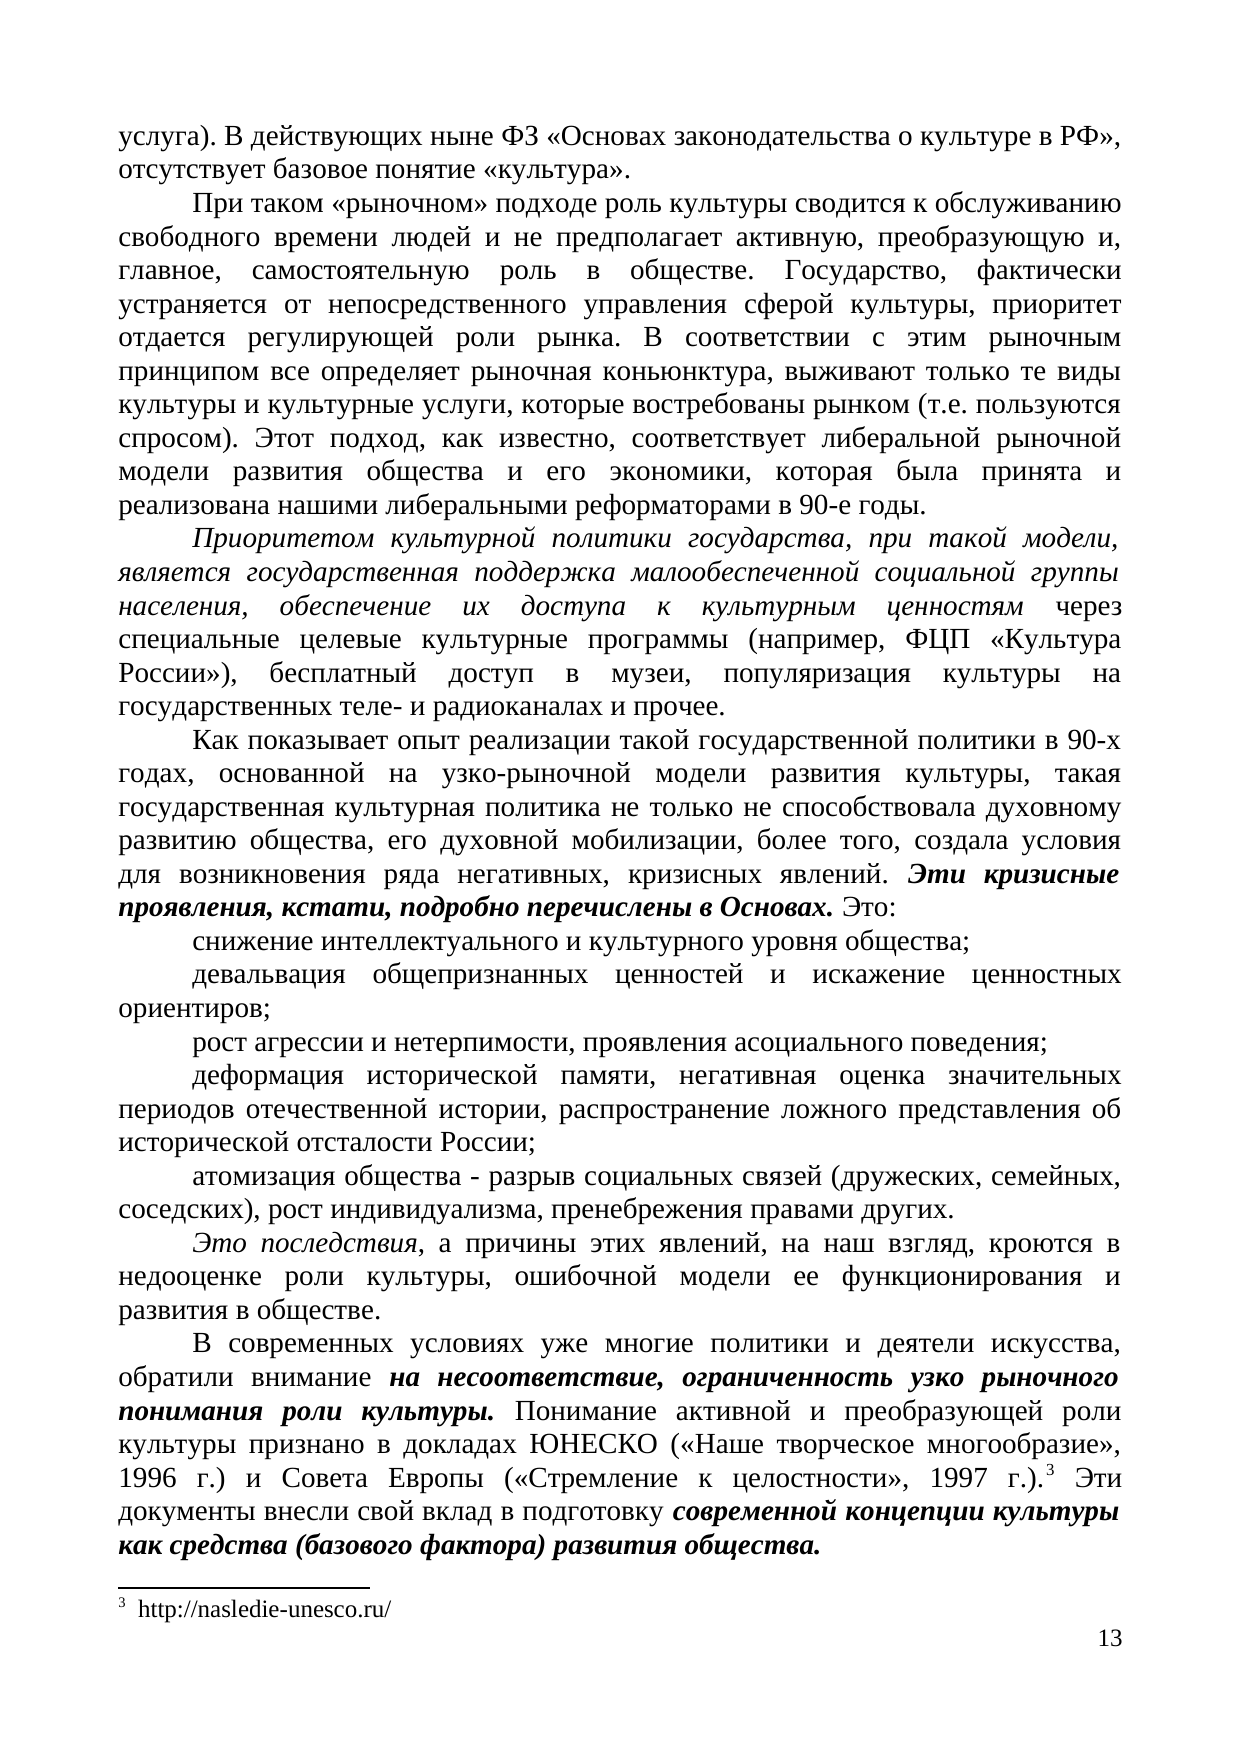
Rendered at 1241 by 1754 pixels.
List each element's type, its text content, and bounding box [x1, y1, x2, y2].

text снижение интеллектуального и культурного уровня общества; [118, 923, 1122, 957]
text Это последствия, а причины этих явлений, на наш взгляд, кроются в недооценке роли культуры, ошибочной модели ее функционирования и развития в обществе. [118, 1225, 1122, 1326]
text девальвация общепризнанных ценностей и искажение ценностных ориентиров; [118, 957, 1122, 1024]
text деформация исторической памяти, негативная оценка значительных периодов отечественной истории, распространение ложного представления об исторической отсталости России; [118, 1057, 1122, 1158]
text Приоритетом культурной политики государства, при такой модели, является государственная поддержка малообеспеченной социальной группы населения, обеспечение их доступа к культурным ценностям через специальные целевые культурные программы (например, ФЦП «Культура России»), бесплатный доступ в музеи, популяризация культуры на государственных теле- и радиоканалах и прочее. [118, 521, 1122, 722]
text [118, 118, 1122, 185]
text атомизация общества - разрыв социальных связей (дружеских, семейных, соседских), рост индивидуализма, пренебрежения правами других. [118, 1158, 1122, 1225]
text В современных условиях уже многие политики и деятели искусства, обратили внимание на несоответствие, ограниченность узко рыночного понимания роли культуры. Понимание активной и преобразующей роли культуры признано в докладах ЮНЕСКО («Наше творческое многообразие», 1996 г.) и Совета Европы («Стремление к целостности», 1997 г.). Эти документы внесли свой вклад в подготовку современной концепции культуры как средства (базового фактора) развития общества. [118, 1326, 1122, 1560]
text рост агрессии и нетерпимости, проявления асоциального поведения; [118, 1024, 1122, 1057]
text Как показывает опыт реализации такой государственной политики в 90-х годах, основанной на узко-рыночной модели развития культуры, такая государственная культурная политика не только не способствовала духовному развитию общества, его духовной мобилизации, более того, создала условия для возникновения ряда негативных, кризисных явлений. Эти кризисные проявления, кстати, подробно перечислены в Основах. Это: [118, 722, 1122, 923]
text При таком «рыночном» подходе роль культуры сводится к обслуживанию свободного времени людей и не предполагает активную, преобразующую и, главное, самостоятельную роль в обществе. Государство, фактически устраняется от непосредственного управления сферой культуры, приоритет отдается регулирующей роли рынка. В соответствии с этим рыночным принципом все определяет рыночная коньюнктура, выживают только те виды культуры и культурные услуги, которые востребованы рынком (т.е. пользуются спросом). Этот подход, как известно, соответствует либеральной рыночной модели развития общества и его экономики, которая была принята и реализована нашими либеральными реформаторами в 90-е годы. [118, 185, 1122, 521]
